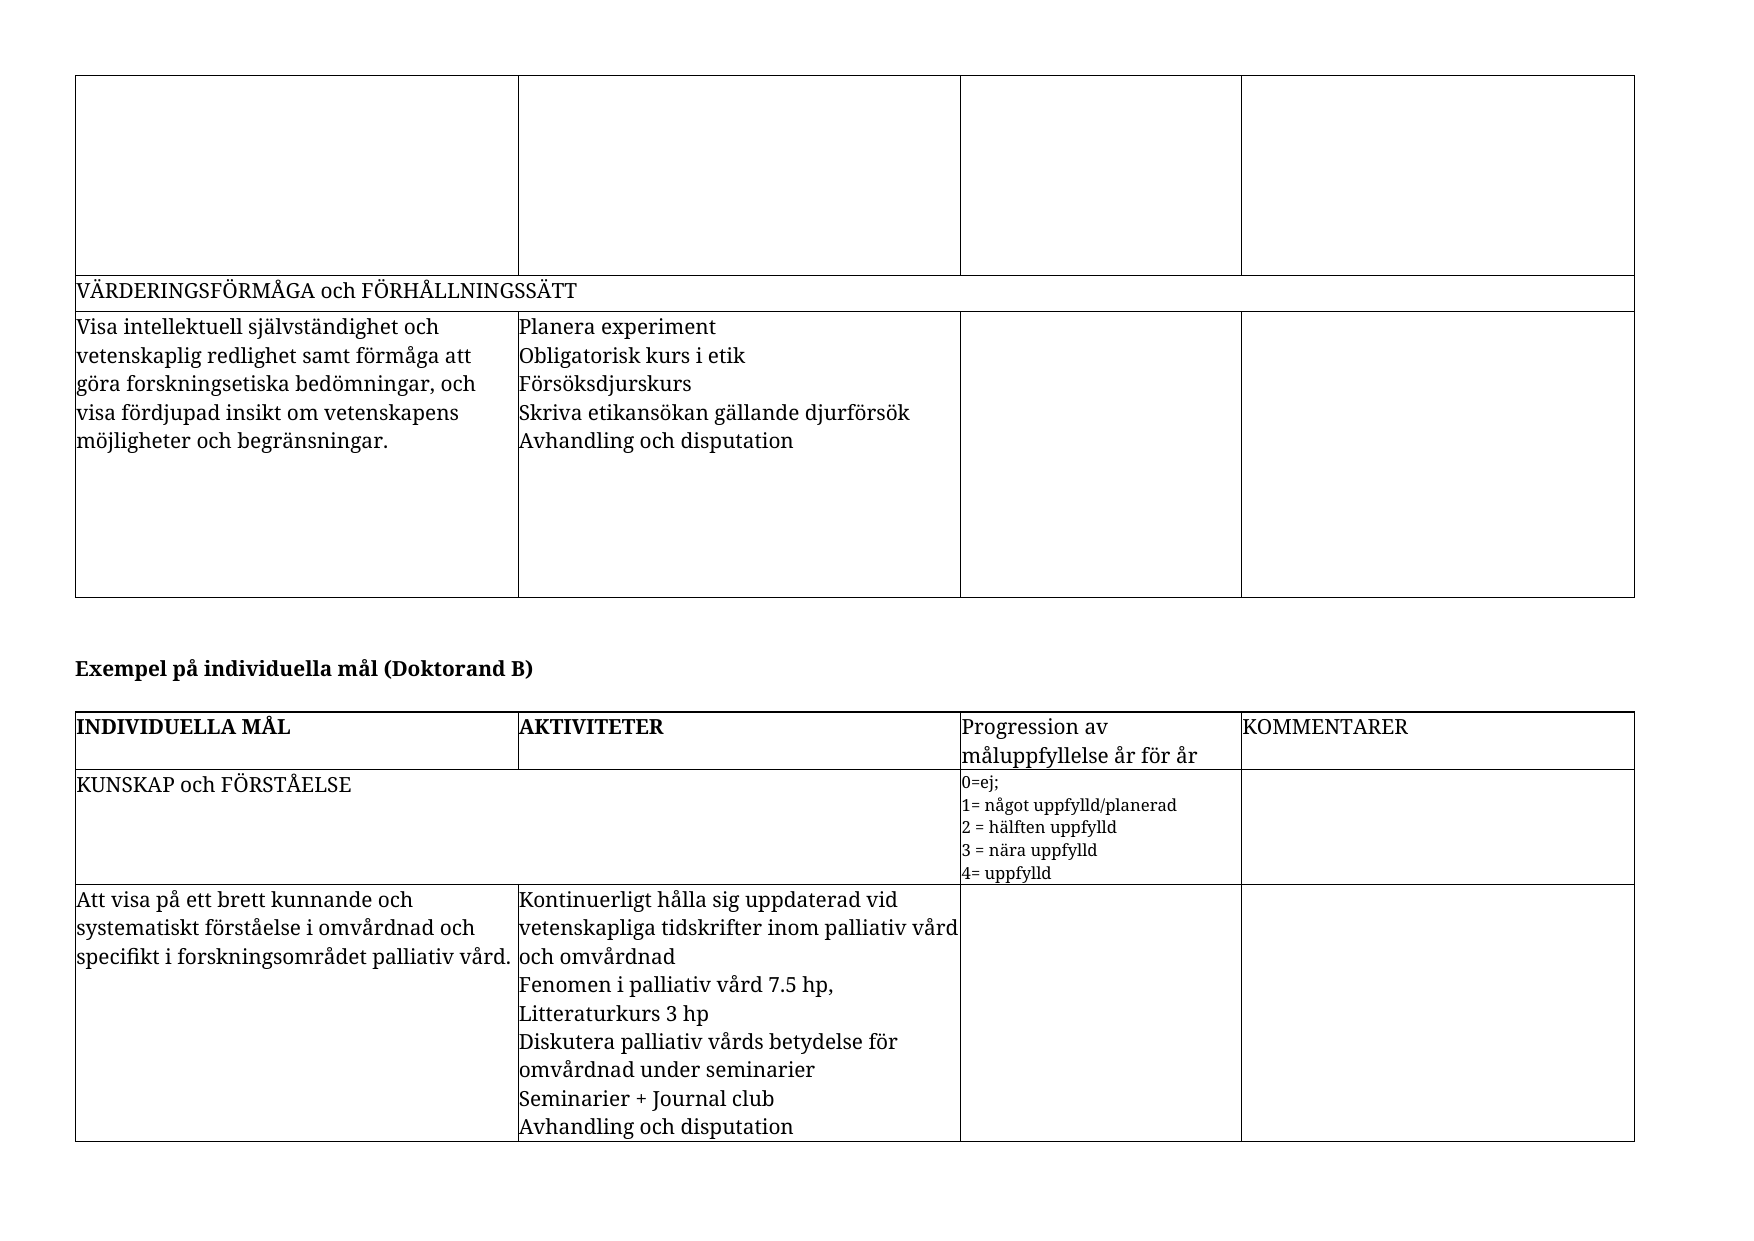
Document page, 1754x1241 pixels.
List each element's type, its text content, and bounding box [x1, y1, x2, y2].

table_header KOMMENTARER [1242, 713, 1634, 769]
table_cell [1242, 76, 1634, 275]
table_cell Att visa på ett brett kunnande och systematiskt förståelse i omvårdnad och specifikt i forskningsområdet palliativ vård. [76, 885, 518, 1141]
table_cell [961, 312, 1241, 597]
table_cell 0=ej; 1= något uppfylld/planerad 2 = hälften uppfylld 3 = nära uppfylld 4= uppfylld [961, 770, 1241, 884]
table_cell [1242, 770, 1634, 884]
table_cell Planera experiment Obligatorisk kurs i etik Försöksdjurskurs Skriva etikansökan gällande djurförsök Avhandling och disputation [519, 312, 960, 597]
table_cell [76, 76, 518, 275]
table_cell [961, 76, 1241, 275]
table_cell KUNSKAP och FÖRSTÅELSE [76, 770, 960, 884]
table_cell [961, 885, 1241, 1141]
table_header INDIVIDUELLA MÅL [76, 713, 518, 769]
table_cell Visa intellektuell självständighet och vetenskaplig redlighet samt förmåga att göra forskningsetiska bedömningar, och visa fördjupad insikt om vetenskapens möjligheter och begränsningar. [76, 312, 518, 597]
text Exempel på individuella mål (Doktorand B) [75, 654, 1679, 683]
table_cell Kontinuerligt hålla sig uppdaterad vid vetenskapliga tidskrifter inom palliativ vård och omvårdnad Fenomen i palliativ vård 7.5 hp, Litteraturkurs 3 hp Diskutera palliativ vårds betydelse för omvårdnad under seminarier Seminarier + Journal club Avhandling och disputation [519, 885, 960, 1141]
table_cell [1242, 312, 1634, 597]
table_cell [519, 76, 960, 275]
table_header AKTIVITETER [519, 713, 960, 769]
table_cell VÄRDERINGSFÖRMÅGA och FÖRHÅLLNINGSSÄTT [76, 276, 1634, 311]
table_cell [1242, 885, 1634, 1141]
table_header Progression av måluppfyllelse år för år [961, 713, 1241, 769]
